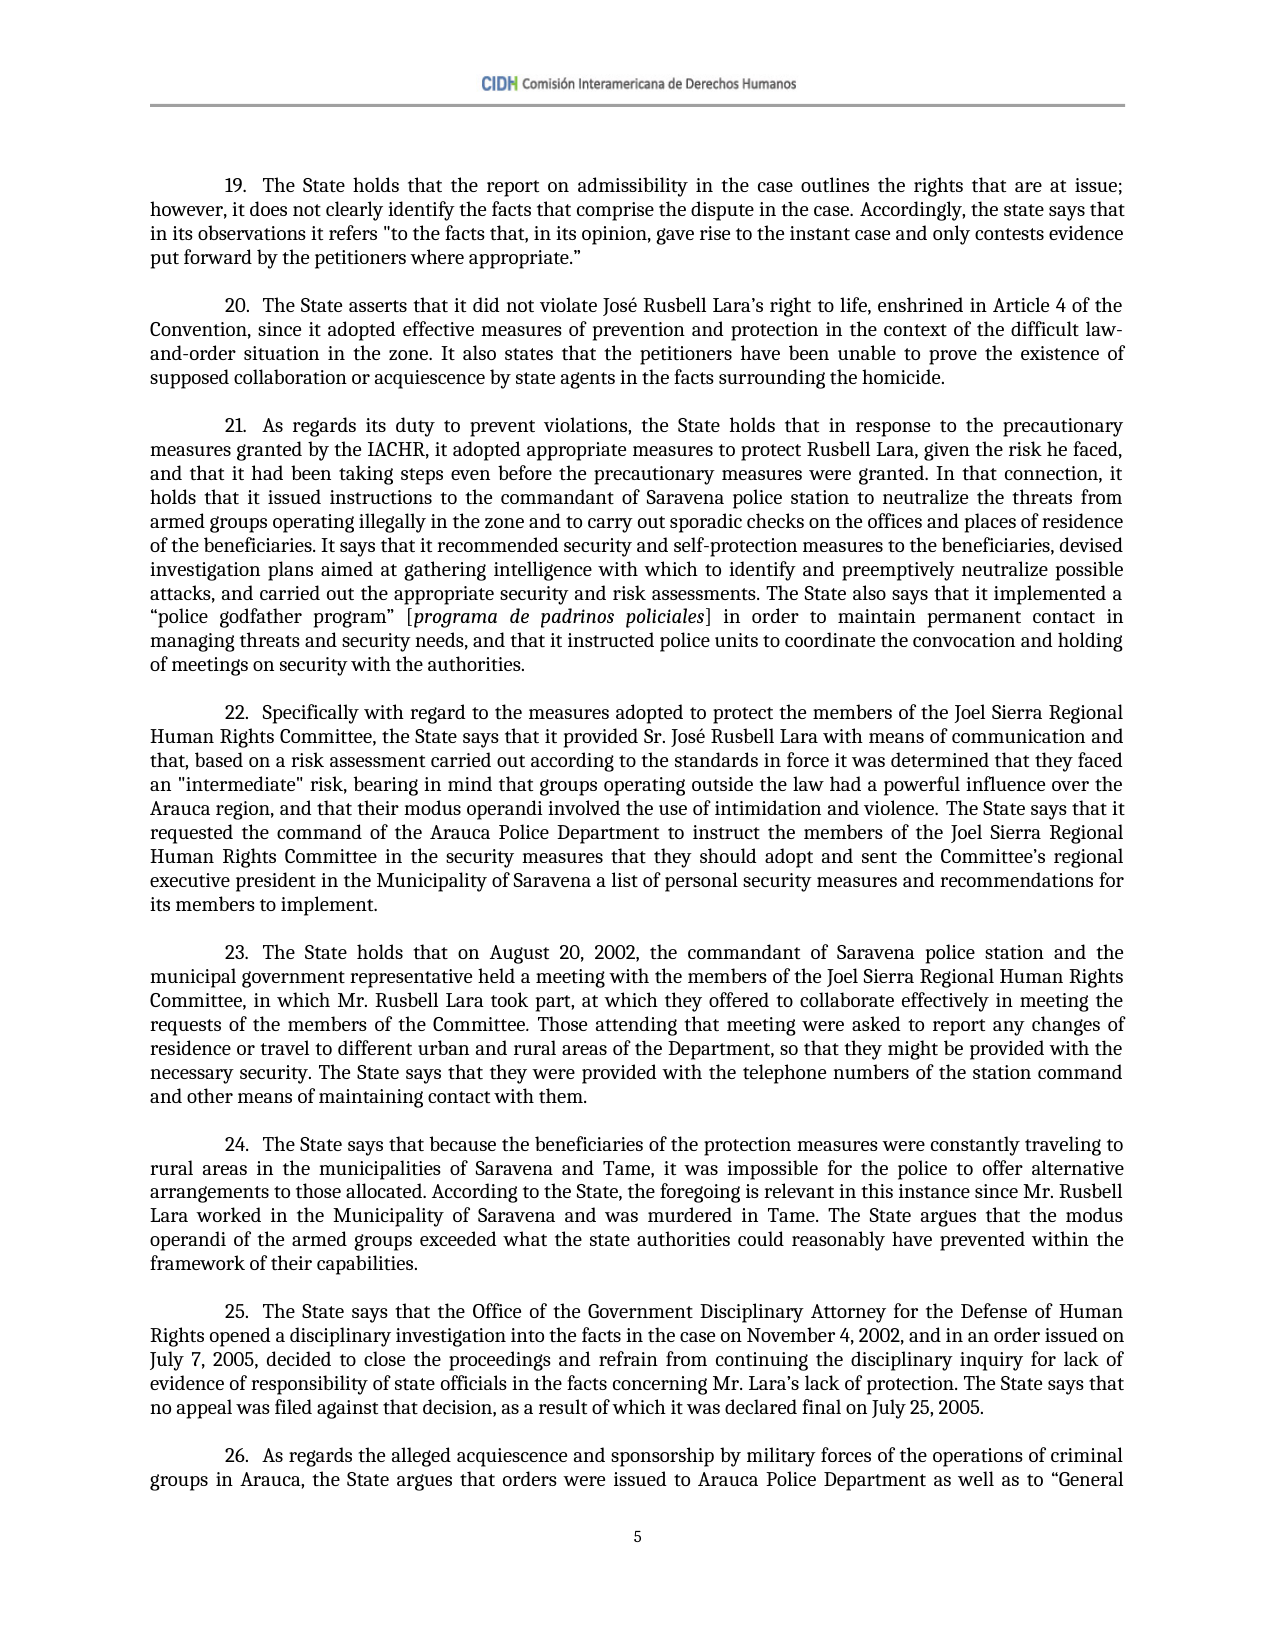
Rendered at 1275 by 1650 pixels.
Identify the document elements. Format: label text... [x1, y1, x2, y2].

list The State asserts that it did not violate José Rusbell Lara’s right to life, enshrined in Article 4 of the Convention, since it adopted effective measures of prevention and protection in the context of the difficult law-and-order situation in the zone. It also states that the petitioners have been unable to prove the existence of supposed collaboration or acquiescence by state agents in the facts surrounding the homicide. [150, 294, 1125, 389]
list As regards its duty to prevent violations, the State holds that in response to the precautionary measures granted by the IACHR, it adopted appropriate measures to protect Rusbell Lara, given the risk he faced, and that it had been taking steps even before the precautionary measures were granted. In that connection, it holds that it issued instructions to the commandant of Saravena police station to neutralize the threats from armed groups operating illegally in the zone and to carry out sporadic checks on the offices and places of residence of the beneficiaries. It says that it recommended security and self-protection measures to the beneficiaries, devised investigation plans aimed at gathering intelligence with which to identify and preemptively neutralize possible attacks, and carried out the appropriate security and risk assessments. The State also says that it implemented a “police godfather program” [programa de padrinos policiales] in order to maintain permanent contact in managing threats and security needs, and that it instructed police units to coordinate the convocation and holding of meetings on security with the authorities. [150, 413, 1125, 677]
list The State says that because the beneficiaries of the protection measures were constantly traveling to rural areas in the municipalities of Saravena and Tame, it was impossible for the police to offer alternative arrangements to those allocated. According to the State, the foregoing is relevant in this instance since Mr. Rusbell Lara worked in the Municipality of Saravena and was murdered in Tame. The State argues that the modus operandi of the armed groups exceeded what the state authorities could reasonably have prevented within the framework of their capabilities. [150, 1132, 1125, 1276]
list The State says that the Office of the Government Disciplinary Attorney for the Defense of Human Rights opened a disciplinary investigation into the facts in the case on November 4, 2002, and in an order issued on July 7, 2005, decided to close the proceedings and refrain from continuing the disciplinary inquiry for lack of evidence of responsibility of state officials in the facts concerning Mr. Lara’s lack of protection. The State says that no appeal was filed against that decision, as a result of which it was declared final on July 25, 2005. [150, 1300, 1125, 1420]
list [150, 1444, 1125, 1492]
list The State holds that the report on admissibility in the case outlines the rights that are at issue; however, it does not clearly identify the facts that comprise the dispute in the case. Accordingly, the state says that in its observations it refers "to the facts that, in its opinion, gave rise to the instant case and only contests evidence put forward by the petitioners where appropriate.” [150, 174, 1125, 270]
list The State holds that on August 20, 2002, the commandant of Saravena police station and the municipal government representative held a meeting with the members of the Joel Sierra Regional Human Rights Committee, in which Mr. Rusbell Lara took part, at which they offered to collaborate effectively in meeting the requests of the members of the Committee. Those attending that meeting were asked to report any changes of residence or travel to different urban and rural areas of the Department, so that they might be provided with the necessary security. The State says that they were provided with the telephone numbers of the station command and other means of maintaining contact with them. [150, 941, 1125, 1108]
list Specifically with regard to the measures adopted to protect the members of the Joel Sierra Regional Human Rights Committee, the State says that it provided Sr. José Rusbell Lara with means of communication and that, based on a risk assessment carried out according to the standards in force it was determined that they faced an "intermediate" risk, bearing in mind that groups operating outside the law had a powerful influence over the Arauca region, and that their modus operandi involved the use of intimidation and violence. The State says that it requested the command of the Arauca Police Department to instruct the members of the Joel Sierra Regional Human Rights Committee in the security measures that they should adopt and sent the Committee’s regional executive president in the Municipality of Saravena a list of personal security measures and recommendations for its members to implement. [150, 701, 1125, 917]
picture [476, 74, 799, 93]
